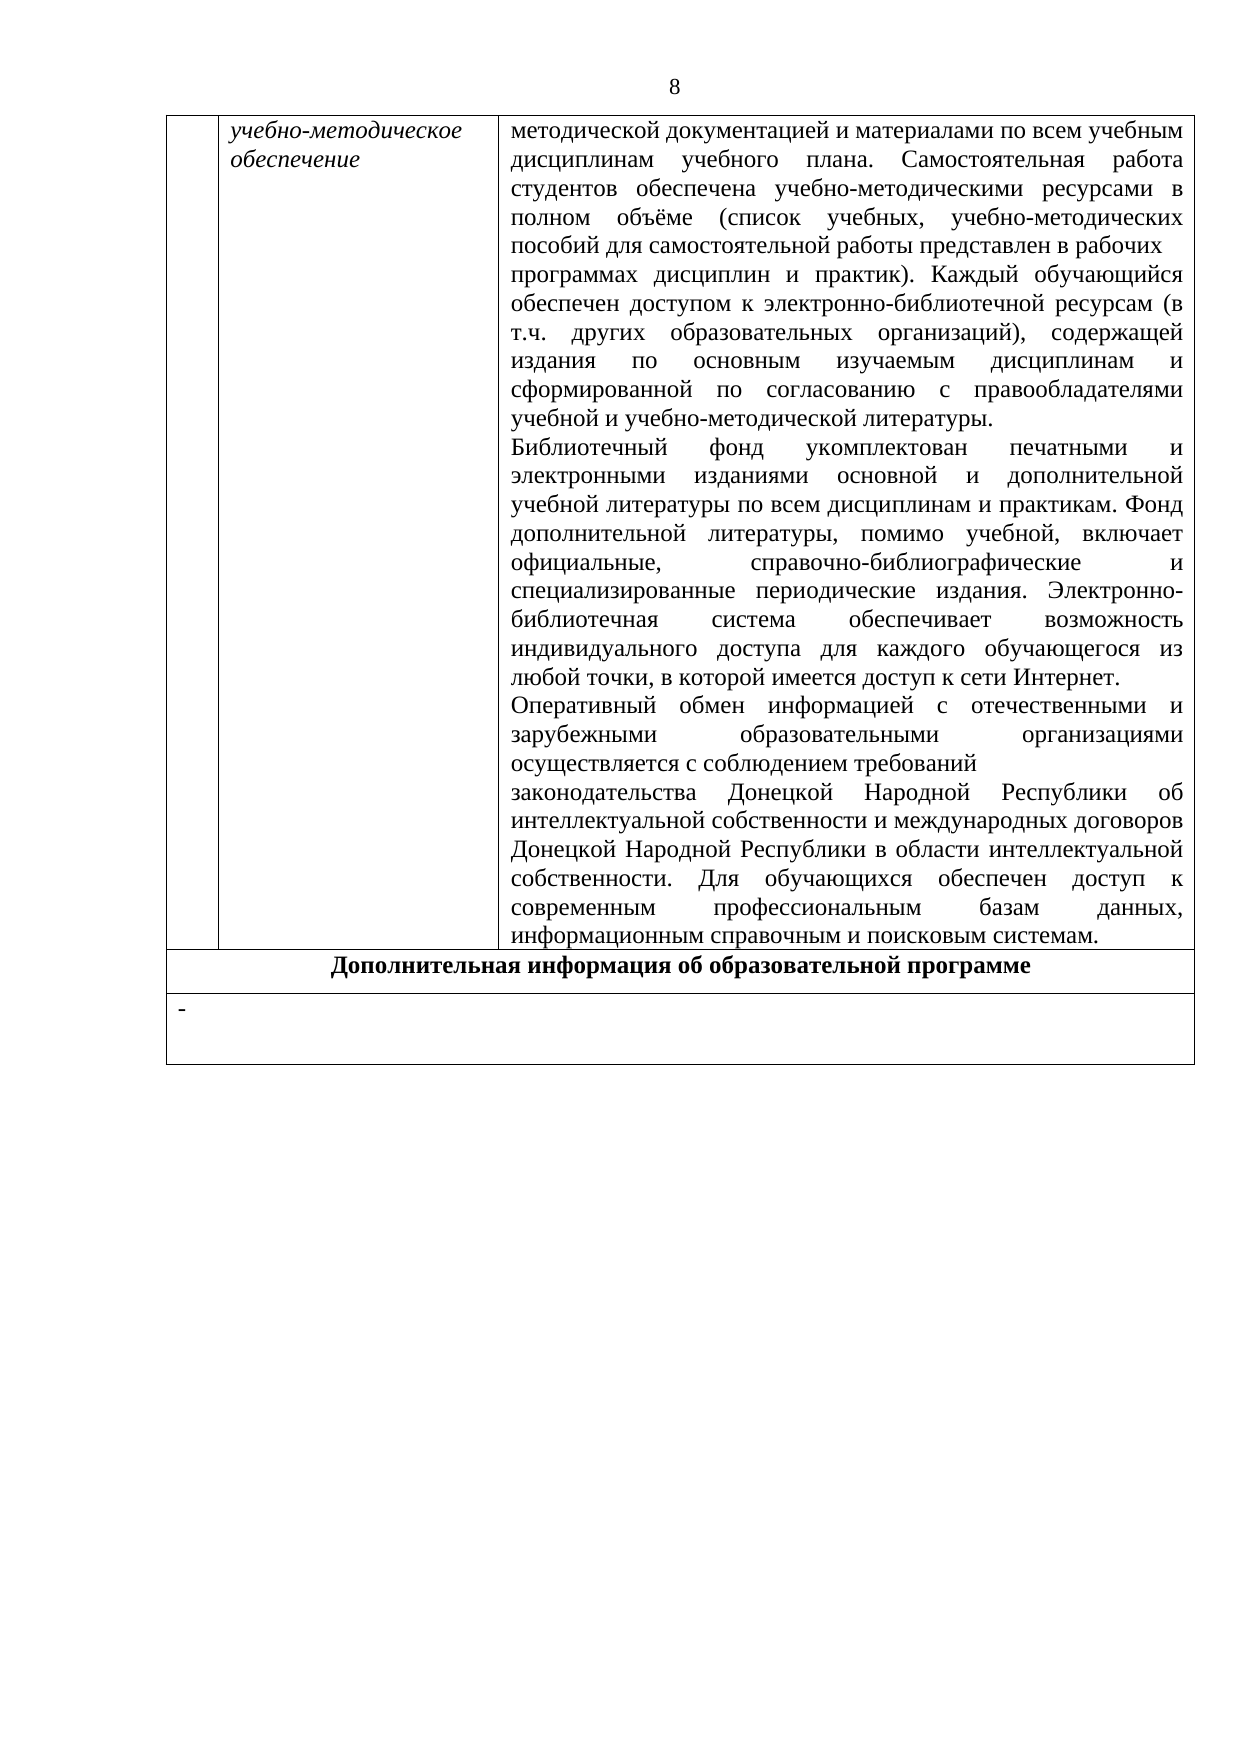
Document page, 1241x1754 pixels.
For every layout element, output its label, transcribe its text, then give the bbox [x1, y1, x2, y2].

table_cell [219, 116, 498, 949]
table_cell 3 [167, 116, 218, 949]
table_cell Дополнительная информация об образовательной программе [167, 950, 1194, 992]
table_cell - [167, 994, 1194, 1064]
